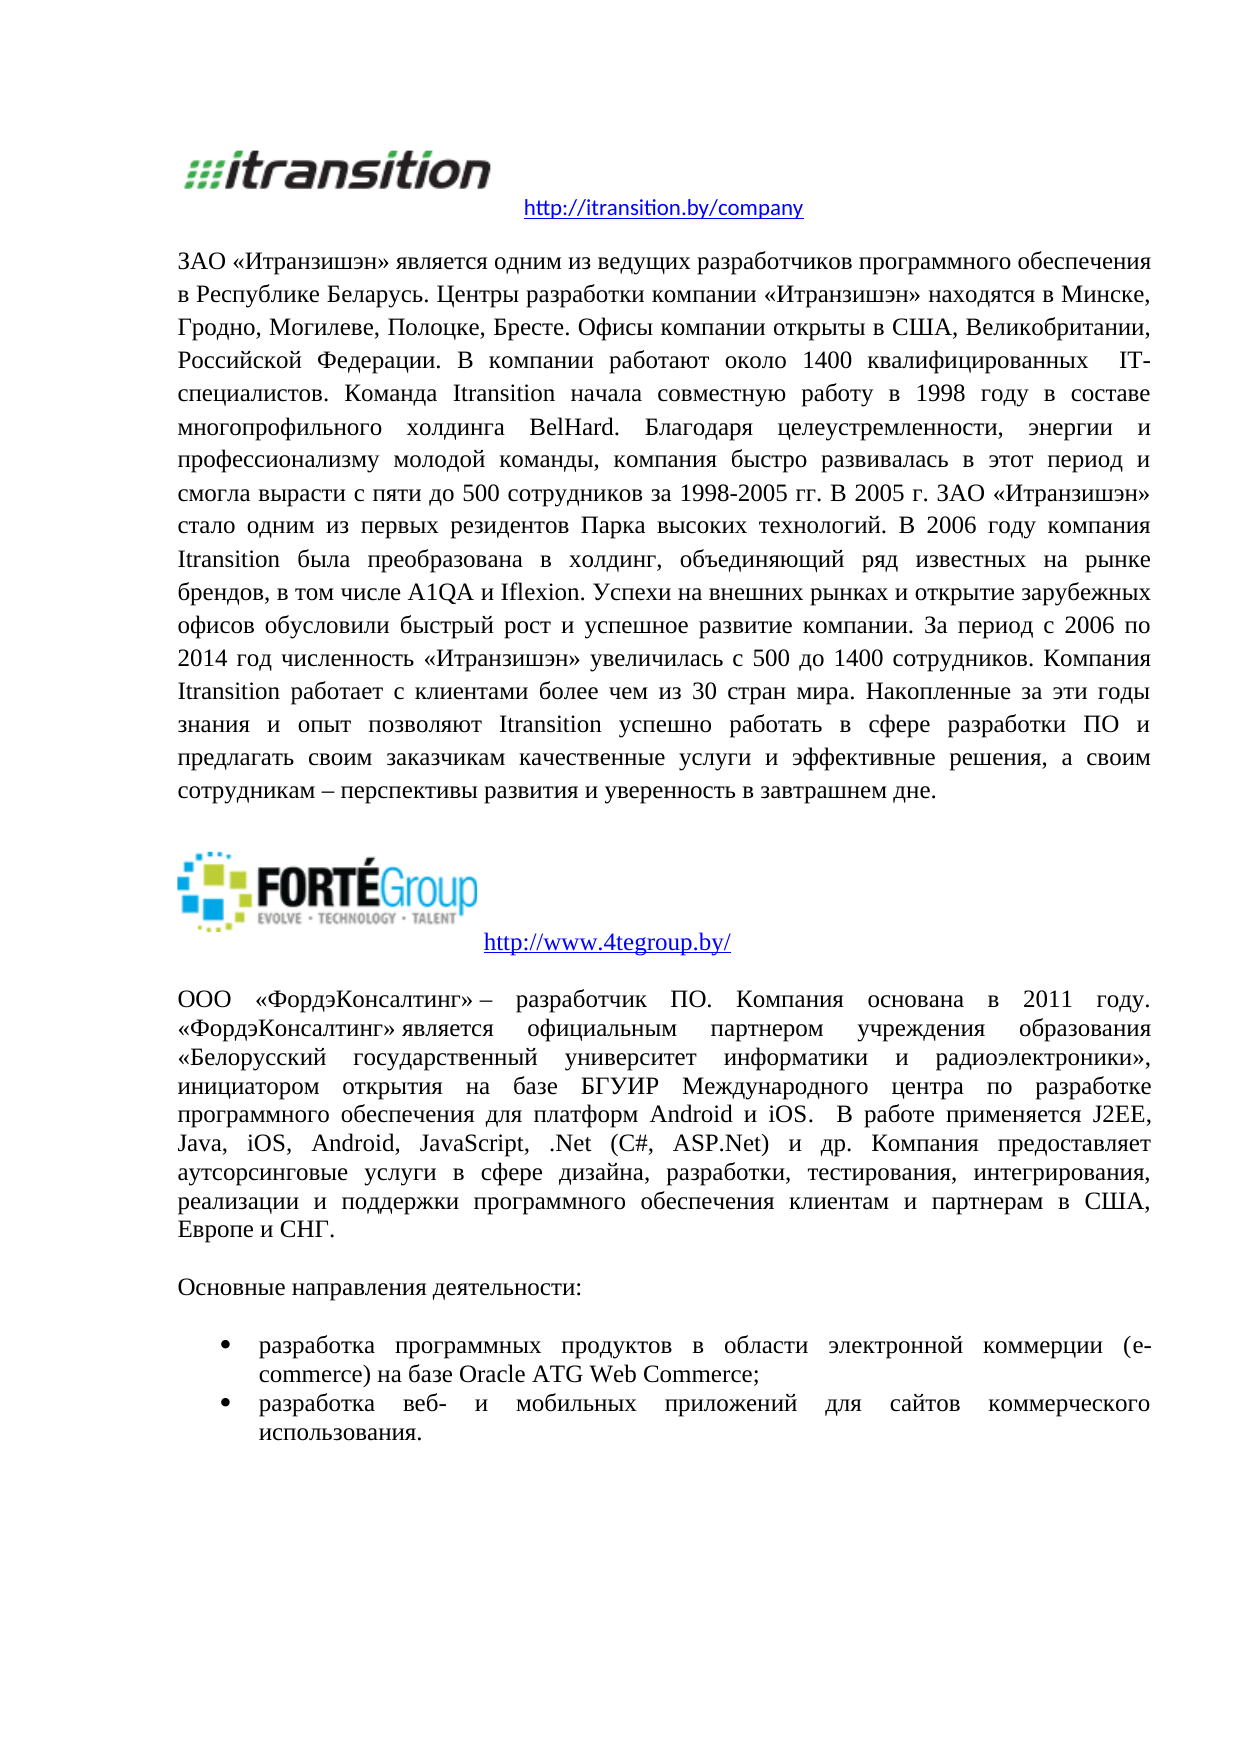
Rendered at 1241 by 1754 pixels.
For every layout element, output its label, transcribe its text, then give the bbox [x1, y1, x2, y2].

list разработка программных продуктов в области электронной коммерции (e-commerce) на базе Oracle ATG Web Commerce; [221, 1330, 1152, 1388]
text ООО «ФордэКонсалтинг» – разработчик ПО. Компания основана в 2011 году. «ФордэКонсалтинг» является официальным партнером учреждения образования «Белорусский государственный университет информатики и радиоэлектроники», инициатором открытия на базе БГУИР Международного центра по разработке программного обеспечения для платформ Android и iOS. В работе применяется J2EE, Java, iOS, Android, JavaScript, .Net (C#, ASP.Net) и др. Компания предоставляет аутсорсинговые услуги в сфере дизайна, разработки, тестирования, интегрирования, реализации и поддержки программного обеспечения клиентам и партнерам в США, Европе и СНГ. [177, 984, 1152, 1243]
text Основные направления деятельности: [177, 1272, 1152, 1301]
list разработка веб- и мобильных приложений для сайтов коммерческого использования. [221, 1417, 1152, 1474]
picture [177, 132, 514, 216]
text ЗАО «Итранзишэн» является одним из ведущих разработчиков программного обеспечения в Республике Беларусь. Центры разработки компании «Итранзишэн» находятся в Минске, Гродно, Могилеве, Полоцке, Бресте. Офисы компании открыты в США, Великобритании, Российской Федерации. В компании работают около 1400 квалифицированных IT-специалистов. Команда Itransition начала совместную работу в 1998 году в составе многопрофильного холдинга BelHard. Благодаря целеустремленности, энергии и профессионализму молодой команды, компания быстро развивалась в этот период и смогла вырасти с пяти до 500 сотрудников за 1998-2005 гг. В 2005 г. ЗАО «Итранзишэн» стало одним из первых резидентов Парка высоких технологий. В 2006 году компания Itransition была преобразована в холдинг, объединяющий ряд известных на рынке брендов, в том числе A1QA и Iflexion. Успехи на внешних рынках и открытие зарубежных офисов обусловили быстрый рост и успешное развитие компании. За период с 2006 по 2014 год численность «Итранзишэн» увеличилась с 500 до 1400 сотрудников. Компания Itransition работает с клиентами более чем из 30 стран мира. Накопленные за эти годы знания и опыт позволяют Itransition успешно работать в сфере разработки ПО и предлагать своим заказчикам качественные услуги и эффективные решения, а своим сотрудникам – перспективы развития и уверенность в завтрашнем дне. [177, 246, 1152, 803]
picture [177, 837, 478, 950]
